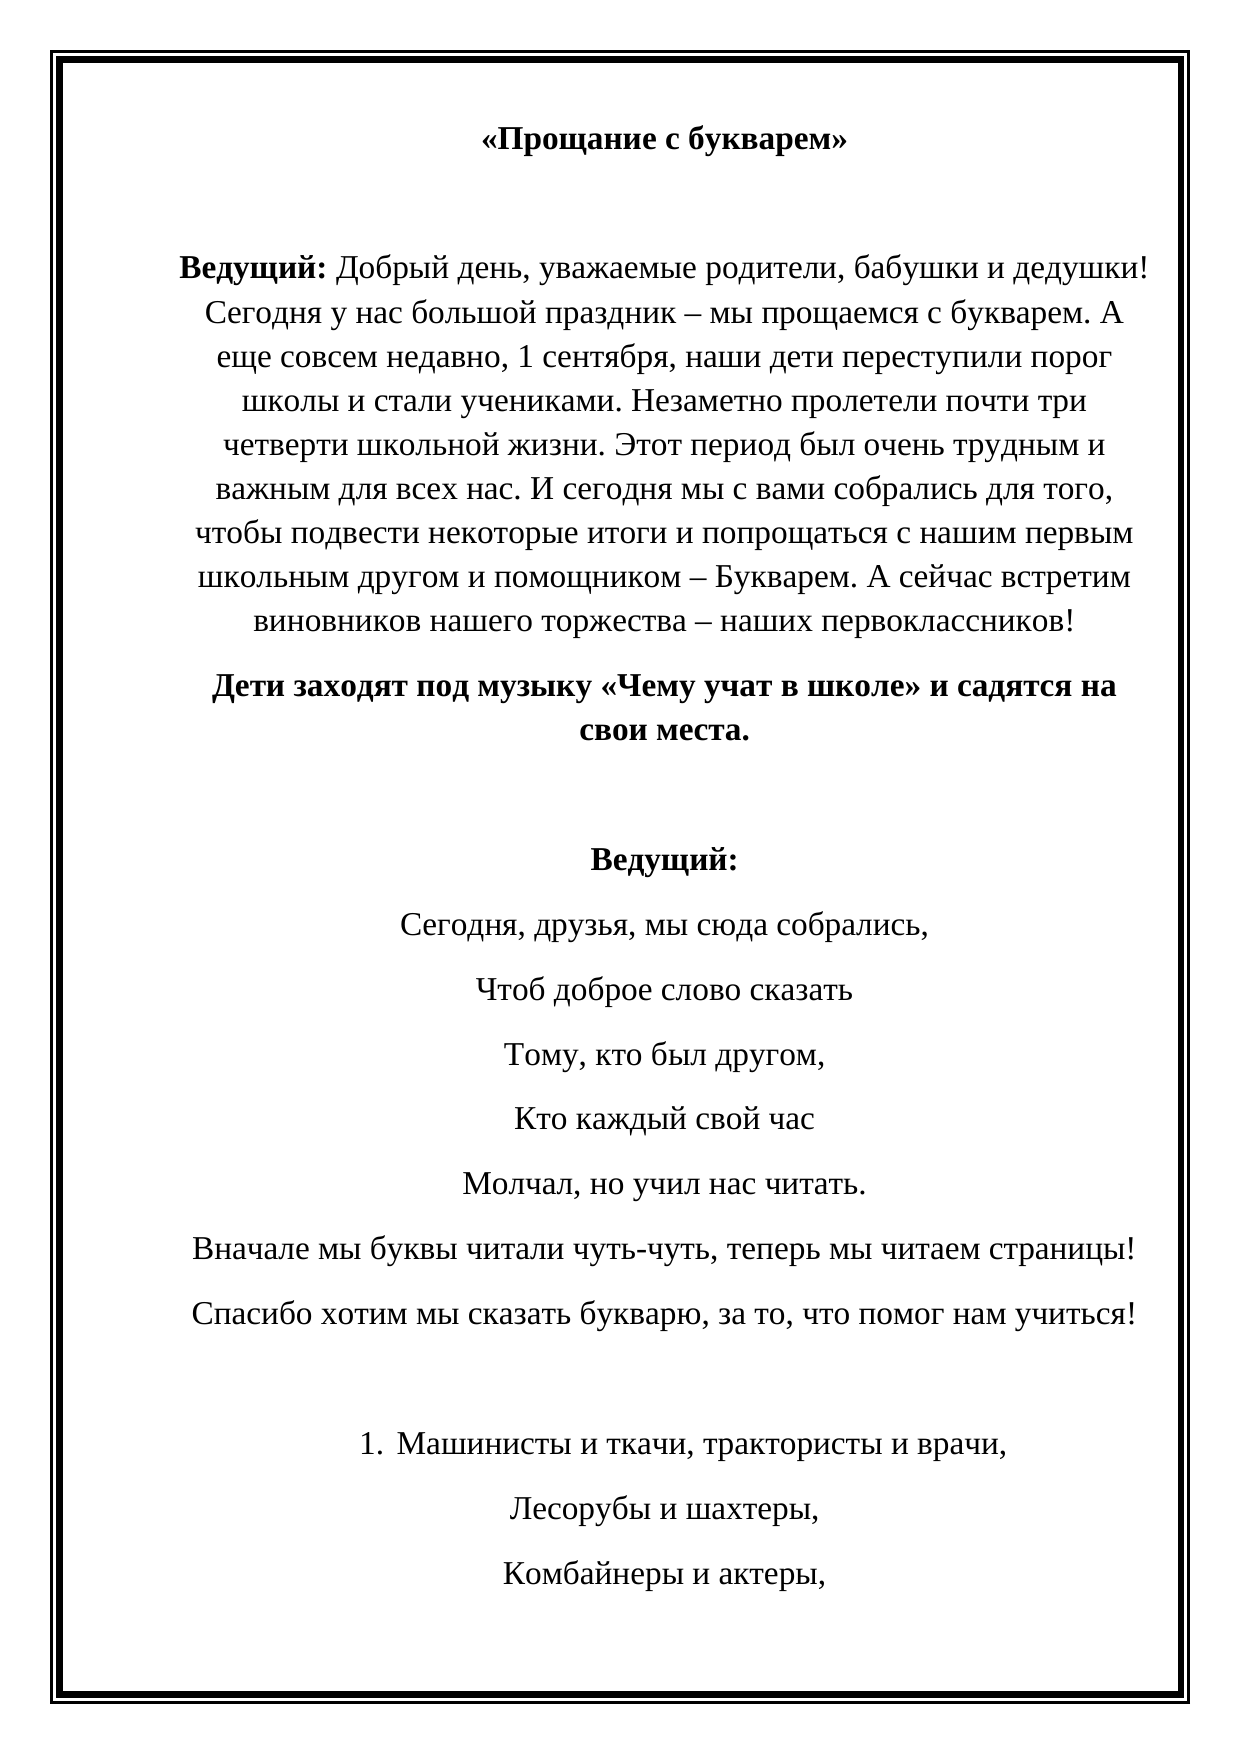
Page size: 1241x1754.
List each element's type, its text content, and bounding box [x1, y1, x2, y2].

text Комбайнеры и актеры, [177, 1553, 1152, 1591]
text Лесорубы и шахтеры, [177, 1488, 1152, 1526]
text Молчал, но учил нас читать. [177, 1163, 1152, 1202]
text Сегодня, друзья, мы сюда собрались, [177, 904, 1152, 942]
list Машинисты и ткачи, трактористы и врачи, [214, 1423, 1152, 1461]
text Тому, кто был другом, [177, 1034, 1152, 1072]
text Дети заходят под музыку «Чему учат в школе» и садятся на свои места. [177, 665, 1152, 748]
text Вначале мы буквы читали чуть-чуть, теперь мы читаем страницы! [177, 1228, 1152, 1267]
text Ведущий: Добрый день, уважаемые родители, бабушки и дедушки! Сегодня у нас большой праздник – мы прощаемся с букварем. А еще совсем недавно, 1 сентября, наши дети переступили порог школы и стали учениками. Незаметно пролетели почти три четверти школьной жизни. Этот период был очень трудным и важным для всех нас. И сегодня мы с вами собрались для того, чтобы подвести некоторые итоги и попрощаться с нашим первым школьным другом и помощником – Букварем. А сейчас встретим виновников нашего торжества – наших первоклассников! [177, 248, 1152, 639]
text Ведущий: [177, 839, 1152, 877]
text Чтоб доброе слово сказать [177, 969, 1152, 1007]
text Кто каждый свой час [177, 1099, 1152, 1137]
text «Прощание с букварем» [177, 118, 1152, 156]
text Спасибо хотим мы сказать букварю, за то, что помог нам учиться! [177, 1293, 1152, 1332]
